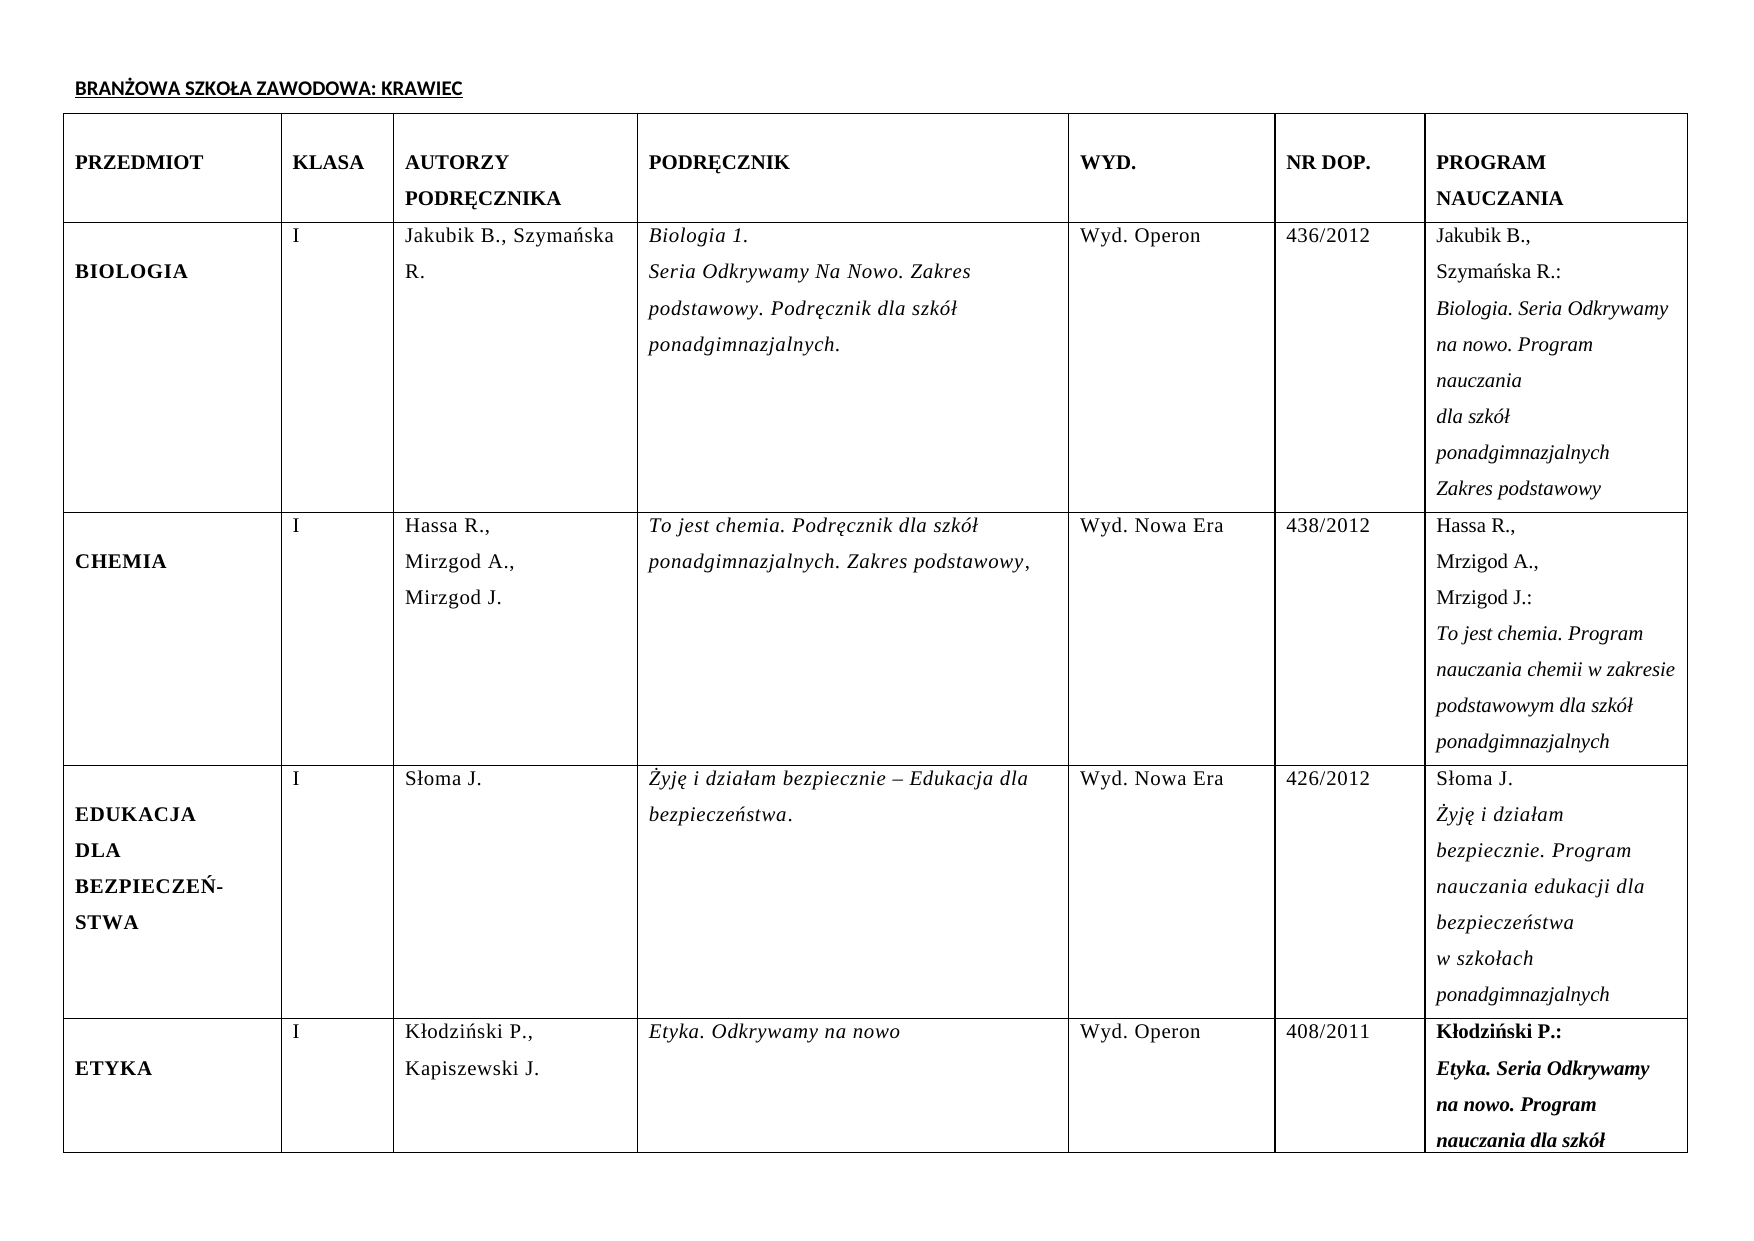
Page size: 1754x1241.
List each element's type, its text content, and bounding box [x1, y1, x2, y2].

table_cell To jest chemia. Podręcznik dla szkół ponadgimnazjalnych. Zakres podstawowy, [638, 513, 1068, 765]
table_header KLASA [282, 114, 393, 222]
table_cell Wyd. Operon [1069, 223, 1274, 512]
table_cell BIOLOGIA [64, 223, 281, 512]
table_cell Słoma J. Żyję i działam bezpiecznie. Program nauczania edukacji dla bezpieczeństwa w szkołach ponadgimnazjalnych [1426, 766, 1687, 1018]
table_cell Słoma J. [394, 766, 637, 1018]
table_cell I [282, 1019, 393, 1152]
table_cell Wyd. Operon [1069, 1019, 1274, 1152]
text BRANŻOWA SZKOŁA ZAWODOWA: KRAWIEC [75, 75, 1679, 100]
table_cell 436/2012 [1276, 223, 1424, 512]
table_header NR DOP. [1276, 114, 1424, 222]
table_cell ETYKA [64, 1019, 281, 1152]
table_cell Jakubik B., Szymańska R.: Biologia. Seria Odkrywamy na nowo. Program nauczania dla szkół ponadgimnazjalnych Zakres podstawowy [1426, 223, 1687, 512]
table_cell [638, 1019, 1068, 1152]
table_cell Żyję i działam bezpiecznie – Edukacja dla bezpieczeństwa. [638, 766, 1068, 1018]
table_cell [1426, 1019, 1687, 1152]
table_cell 408/2011 [1276, 1019, 1424, 1152]
table_header AUTORZY PODRĘCZNIKA [394, 114, 637, 222]
table_cell Hassa R., Mrzigod A., Mrzigod J.: To jest chemia. Program nauczania chemii w zakresie podstawowym dla szkół ponadgimnazjalnych [1426, 513, 1687, 765]
table_header PROGRAM NAUCZANIA [1426, 114, 1687, 222]
table_cell I [282, 223, 393, 512]
table_cell Wyd. Nowa Era [1069, 766, 1274, 1018]
table_header PODRĘCZNIK [638, 114, 1068, 222]
table_cell I [282, 766, 393, 1018]
table_cell CHEMIA [64, 513, 281, 765]
table_cell Biologia 1. Seria Odkrywamy Na Nowo. Zakres podstawowy. Podręcznik dla szkół ponadgimnazjalnych. [638, 223, 1068, 512]
table_cell 438/2012 [1276, 513, 1424, 765]
table_header WYD. [1069, 114, 1274, 222]
table_cell 426/2012 [1276, 766, 1424, 1018]
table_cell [394, 1019, 637, 1152]
table_cell Jakubik B., Szymańska R. [394, 223, 637, 512]
table_cell EDUKACJA DLA BEZPIECZEŃ- STWA [64, 766, 281, 1018]
table_header PRZEDMIOT [64, 114, 281, 222]
table_cell Hassa R., Mirzgod A., Mirzgod J. [394, 513, 637, 765]
table_cell Wyd. Nowa Era [1069, 513, 1274, 765]
table_cell I [282, 513, 393, 765]
